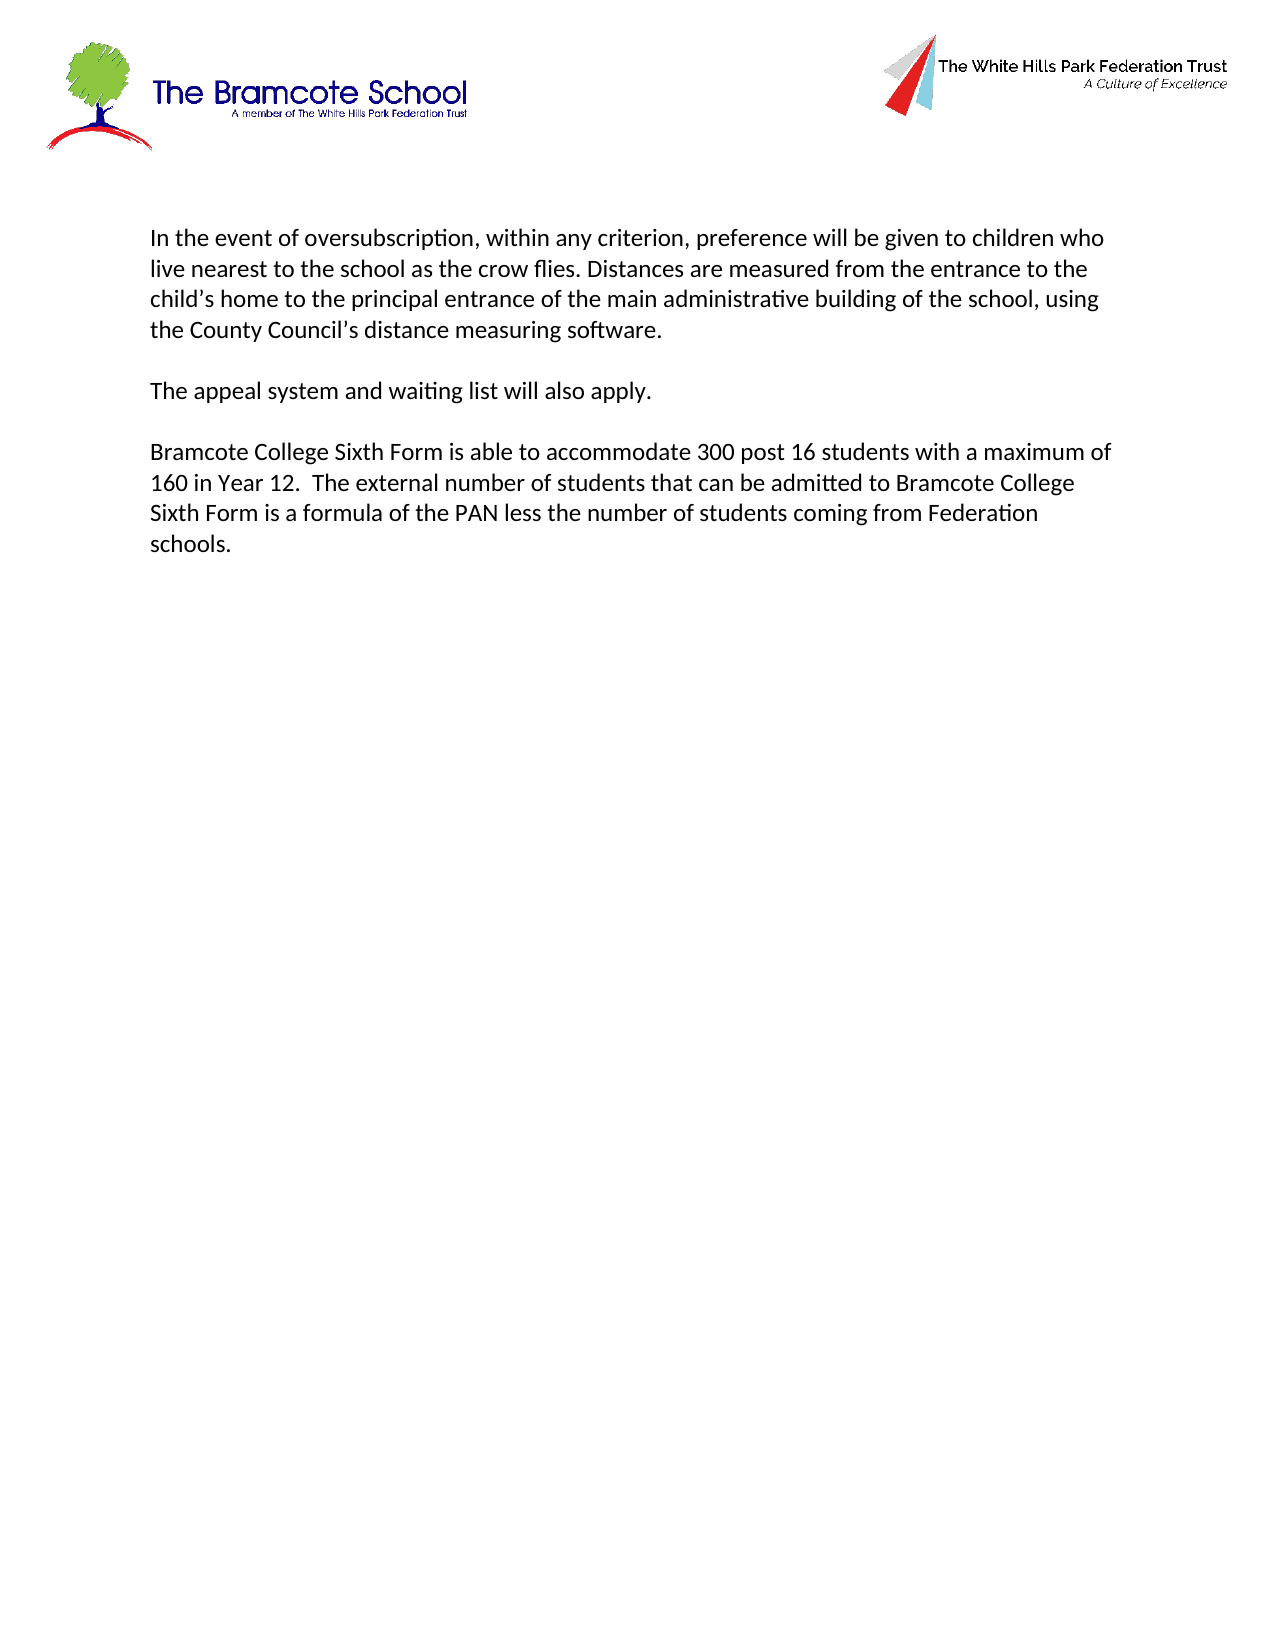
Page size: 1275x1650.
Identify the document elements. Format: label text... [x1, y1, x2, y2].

picture [883, 34, 1237, 116]
text In the event of oversubscription, within any criterion, preference will be given to children who live nearest to the school as the crow flies. Distances are measured from the entrance to the child’s home to the principal entrance of the main administrative building of the school, using the County Council’s distance measuring software. [150, 222, 1125, 344]
text Bramcote College Sixth Form is able to accommodate 300 post 16 students with a maximum of 160 in Year 12. The external number of students that can be admitted to Bramcote College Sixth Form is a formula of the PAN less the number of students coming from Federation schools. [150, 436, 1125, 558]
picture [45, 42, 467, 152]
text The appeal system and waiting list will also apply. [150, 375, 1125, 406]
